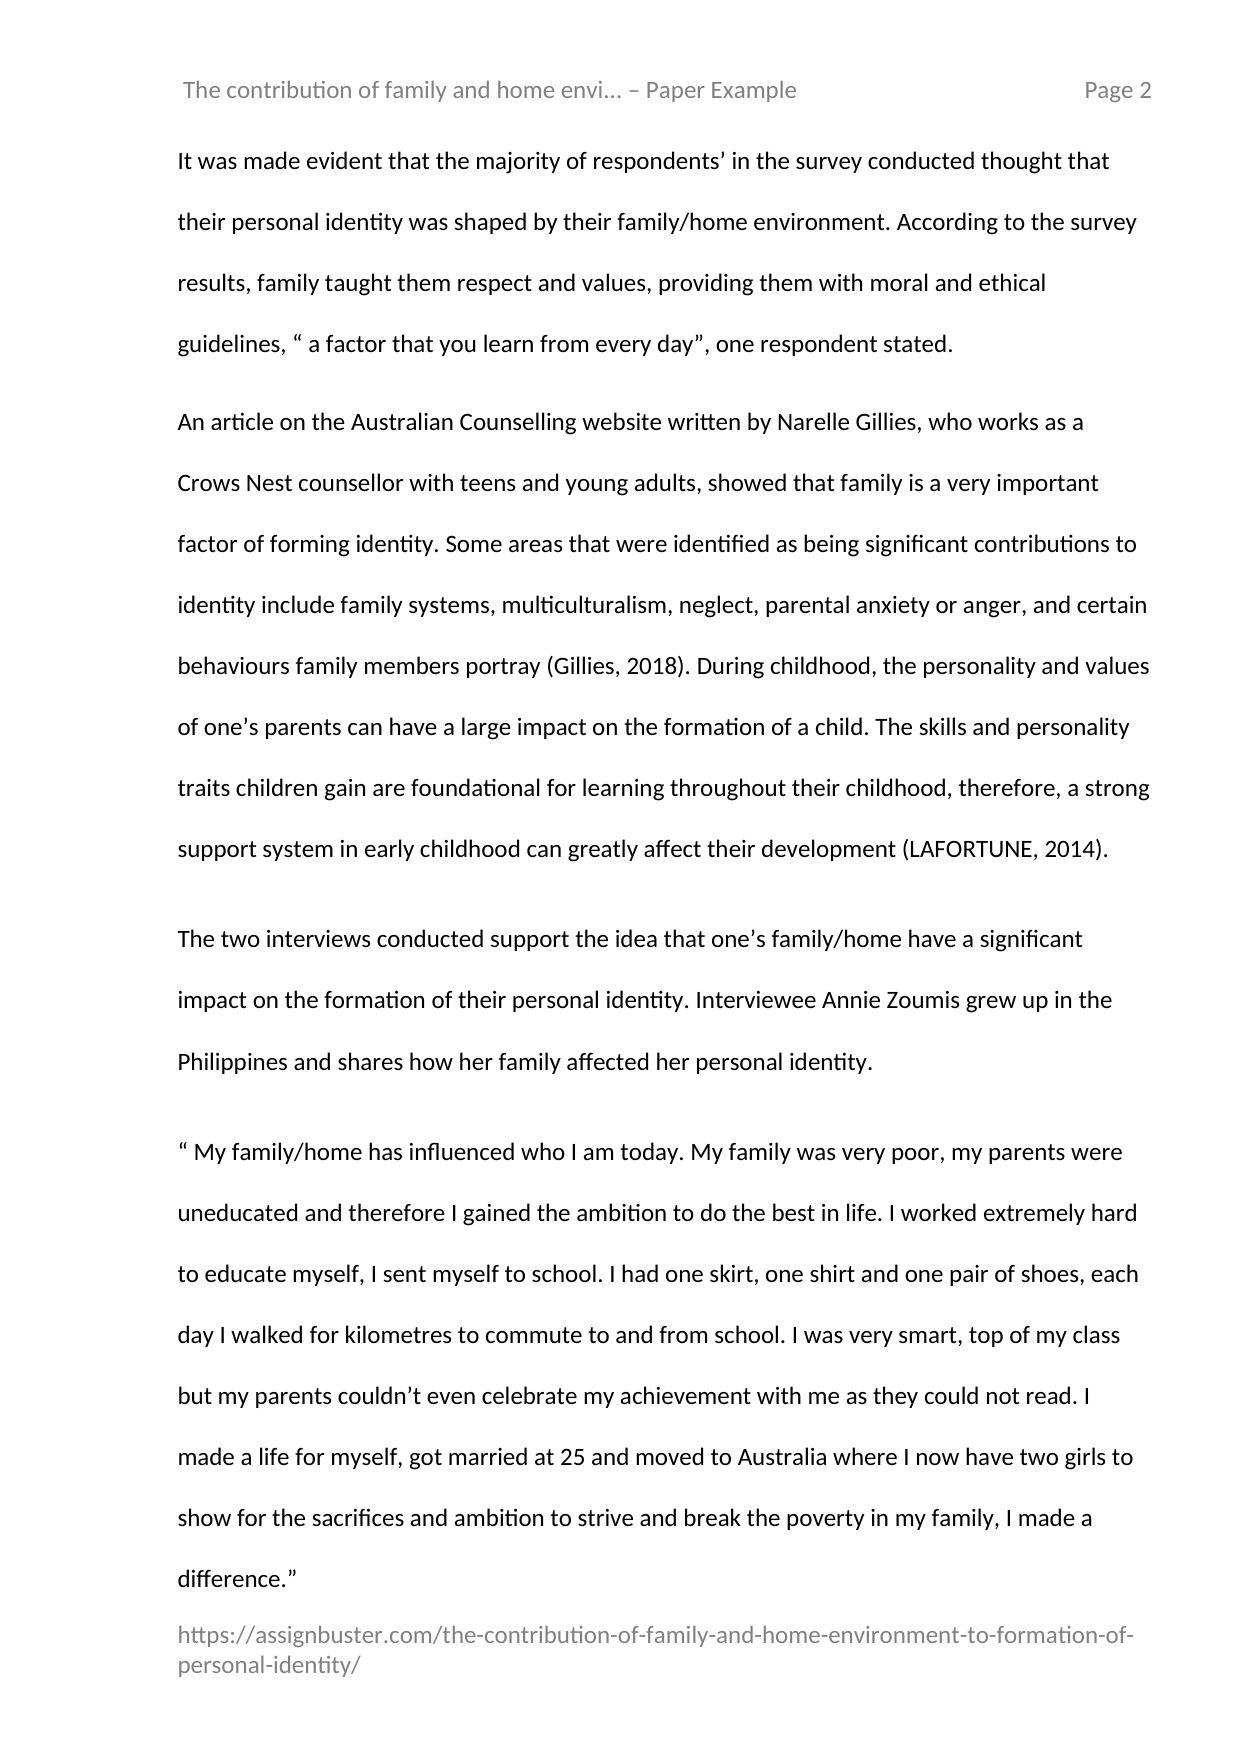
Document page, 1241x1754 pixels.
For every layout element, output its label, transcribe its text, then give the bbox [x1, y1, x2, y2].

text An article on the Australian Counselling website written by Narelle Gillies, who works as a Crows Nest counsellor with teens and young adults, showed that family is a very important factor of forming identity. Some areas that were identified as being significant contributions to identity include family systems, multiculturalism, neglect, parental anxiety or anger, and certain behaviours family members portray (Gillies, 2018). During childhood, the personality and values of one’s parents can have a large impact on the formation of a child. The skills and personality traits children gain are foundational for learning throughout their childhood, therefore, a strong support system in early childhood can greatly affect their development (LAFORTUNE, 2014). [177, 406, 1152, 864]
text The two interviews conducted support the idea that one’s family/home have a significant impact on the formation of their personal identity. Interviewee Annie Zoumis grew up in the Philippines and shares how her family affected her personal identity. [177, 924, 1152, 1076]
text “ My family/home has influenced who I am today. My family was very poor, my parents were uneducated and therefore I gained the ambition to do the best in life. I worked extremely hard to educate myself, I sent myself to school. I had one skirt, one shirt and one pair of shoes, each day I walked for kilometres to commute to and from school. I was very smart, top of my class but my parents couldn’t even celebrate my achievement with me as they could not read. I made a life for myself, got married at 25 and moved to Australia where I now have two girls to show for the sacrifices and ambition to strive and break the poverty in my family, I made a difference.” [177, 1136, 1152, 1594]
text It was made evident that the majority of respondents’ in the survey conducted thought that their personal identity was shaped by their family/home environment. According to the survey results, family taught them respect and values, providing them with moral and ethical guidelines, “ a factor that you learn from every day”, one respondent stated. [177, 145, 1152, 359]
